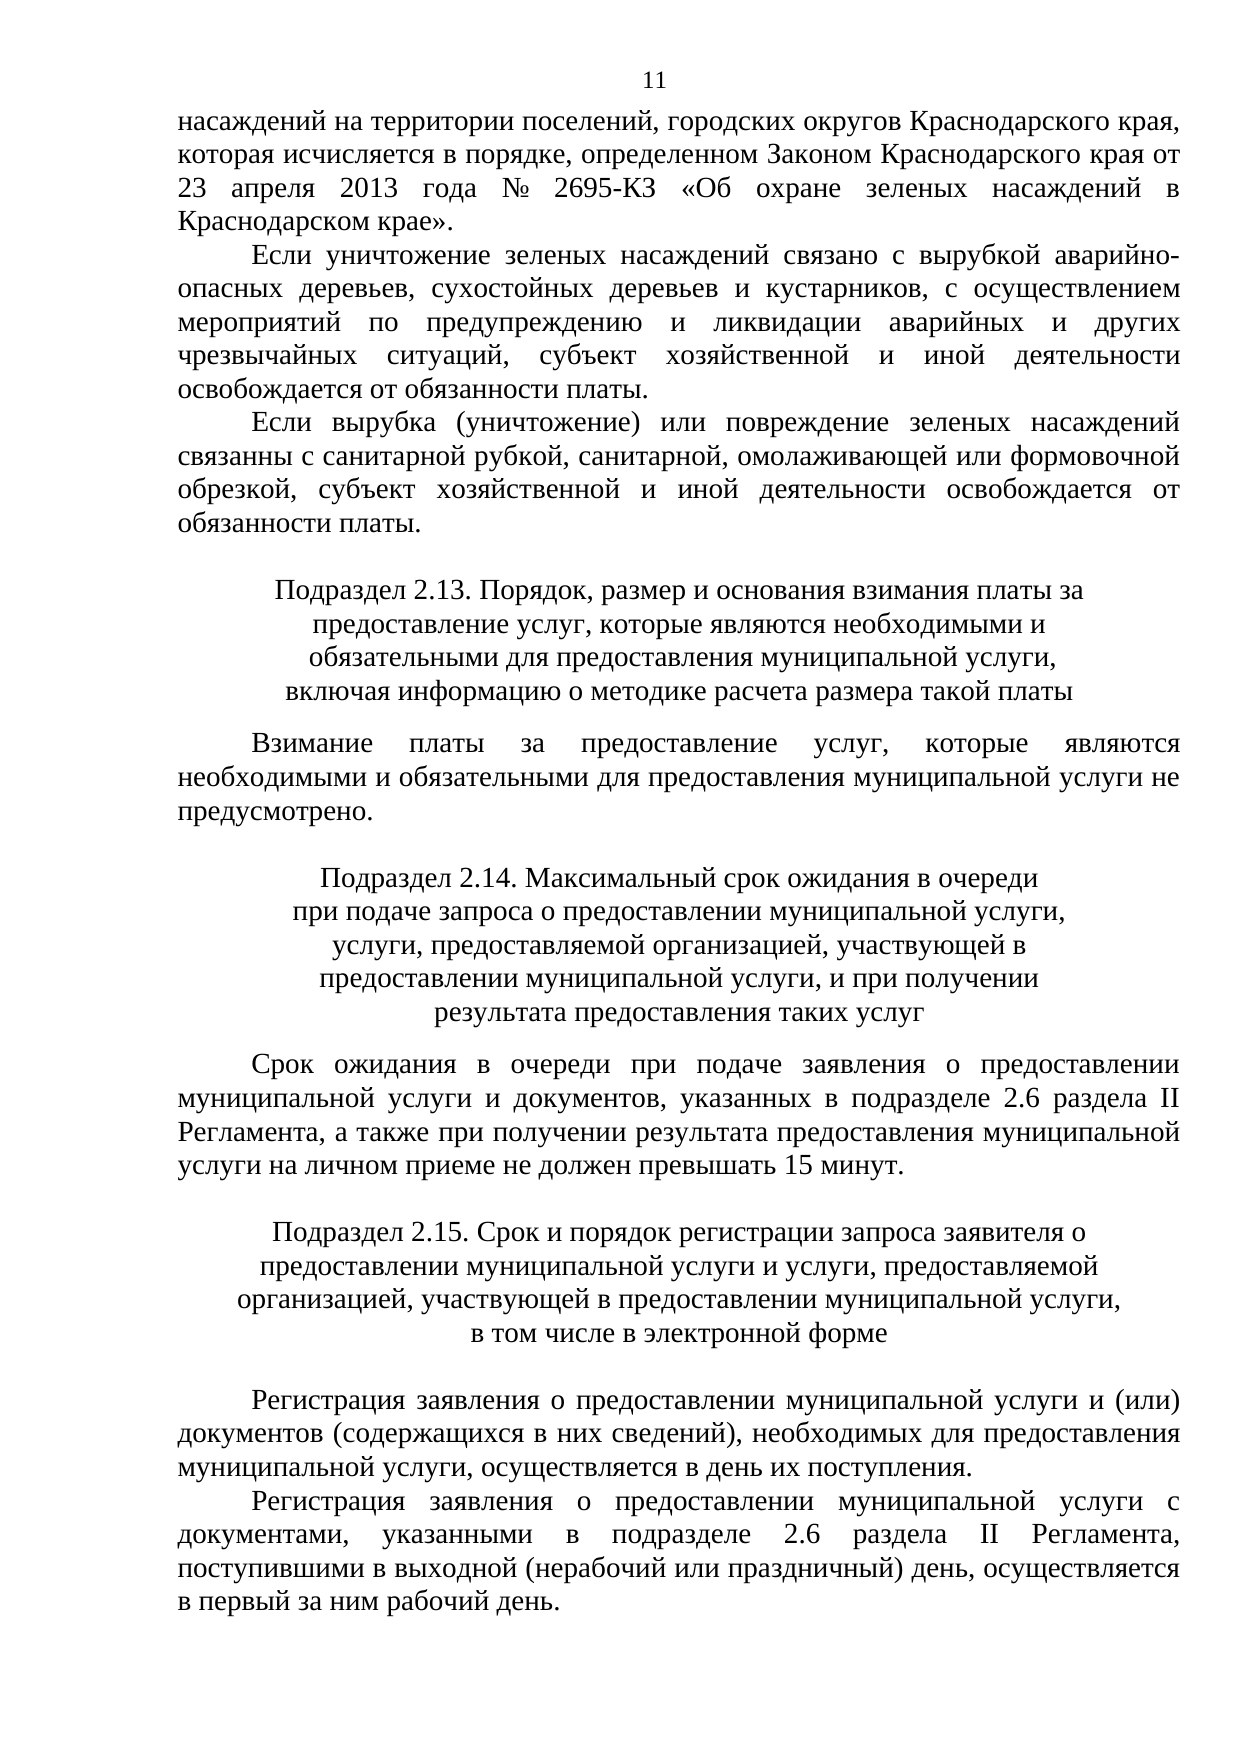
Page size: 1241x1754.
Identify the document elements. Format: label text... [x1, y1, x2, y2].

text Регистрация заявления о предоставлении муниципальной услуги с документами, указанными в подразделе 2.6 раздела II Регламента, поступившими в выходной (нерабочий или праздничный) день, осуществляется в первый за ним рабочий день. [177, 1483, 1181, 1617]
text при подаче запроса о предоставлении муниципальной услуги, [177, 893, 1181, 927]
text Срок ожидания в очереди при подаче заявления о предоставлении муниципальной услуги и документов, указанных в подразделе 2.6 раздела II Регламента, а также при получении результата предоставления муниципальной услуги на личном приеме не должен превышать 15 минут. [177, 1047, 1181, 1181]
text Подраздел 2.14. Максимальный срок ожидания в очереди [177, 860, 1181, 893]
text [177, 103, 1181, 237]
text включая информацию о методике расчета размера такой платы [177, 673, 1181, 706]
text предоставлении муниципальной услуги, и при получении [177, 960, 1181, 994]
text обязательными для предоставления муниципальной услуги, [177, 639, 1181, 673]
text Регистрация заявления о предоставлении муниципальной услуги и (или) документов (содержащихся в них сведений), необходимых для предоставления муниципальной услуги, осуществляется в день их поступления. [177, 1382, 1181, 1483]
text Если вырубка (уничтожение) или повреждение зеленых насаждений связанны с санитарной рубкой, санитарной, омолаживающей или формовочной обрезкой, субъект хозяйственной и иной деятельности освобождается от обязанности платы. [177, 404, 1181, 539]
text в том числе в электронной форме [177, 1315, 1181, 1348]
text услуги, предоставляемой организацией, участвующей в [177, 927, 1181, 960]
text Подраздел 2.13. Порядок, размер и основания взимания платы за предоставление услуг, которые являются необходимыми и [177, 572, 1181, 639]
text Если уничтожение зеленых насаждений связано с вырубкой аварийно-опасных деревьев, сухостойных деревьев и кустарников, с осуществлением мероприятий по предупреждению и ликвидации аварийных и других чрезвычайных ситуаций, субъект хозяйственной и иной деятельности освобождается от обязанности платы. [177, 237, 1181, 404]
text Взимание платы за предоставление услуг, которые являются необходимыми и обязательными для предоставления муниципальной услуги не предусмотрено. [177, 726, 1181, 826]
text результата предоставления таких услуг [177, 994, 1181, 1027]
text Подраздел 2.15. Срок и порядок регистрации запроса заявителя о предоставлении муниципальной услуги и услуги, предоставляемой организацией, участвующей в предоставлении муниципальной услуги, [177, 1214, 1181, 1315]
